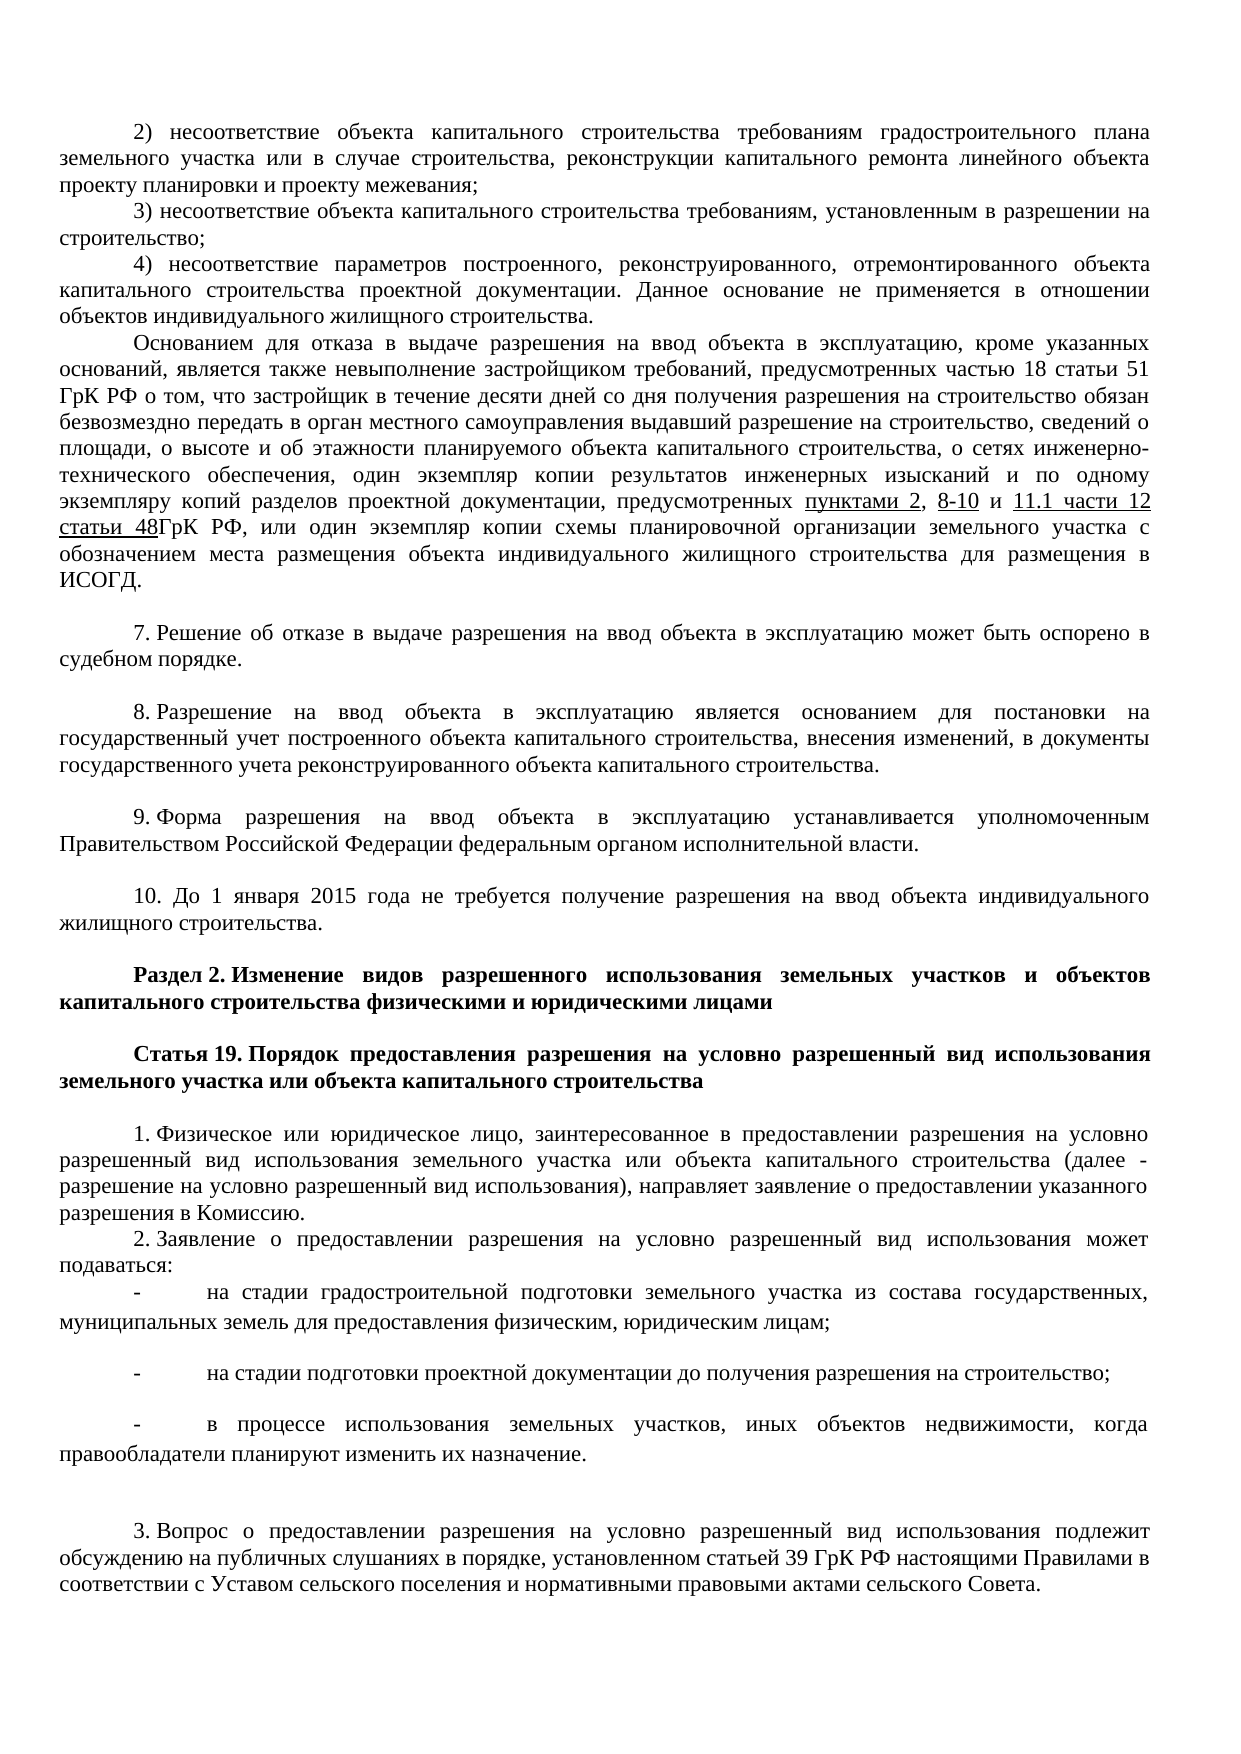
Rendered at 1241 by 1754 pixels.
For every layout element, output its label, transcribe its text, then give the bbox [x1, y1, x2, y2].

text 7. Решение об отказе в выдаче разрешения на ввод объекта в эксплуатацию может быть оспорено в судебном порядке. [59, 619, 1152, 672]
text 3) несоответствие объекта капитального строительства требованиям, установленным в разрешении на строительство; [59, 197, 1152, 250]
list в процессе использования земельных участков, иных объектов недвижимости, когда правообладатели планируют изменить их назначение. [59, 1410, 1149, 1467]
text 9. Форма разрешения на ввод объекта в эксплуатацию устанавливается уполномоченным Правительством Российской Федерации федеральным органом исполнительной власти. [59, 803, 1152, 856]
text Основанием для отказа в выдаче разрешения на ввод объекта в эксплуатацию, кроме указанных оснований, является также невыполнение застройщиком требований, предусмотренных частью 18 статьи 51 ГрК РФ о том, что застройщик в течение десяти дней со дня получения разрешения на строительство обязан безвозмездно передать в орган местного самоуправления выдавший разрешение на строительство, сведений о площади, о высоте и об этажности планируемого объекта капитального строительства, о сетях инженерно-технического обеспечения, один экземпляр копии результатов инженерных изысканий и по одному экземпляру копий разделов проектной документации, предусмотренных пунктами 2, 8-10 и 11.1 части 12 статьи 48ГрК РФ, или один экземпляр копии схемы планировочной организации земельного участка с обозначением места размещения объекта индивидуального жилищного строительства для размещения в ИСОГД. [59, 329, 1152, 592]
text Статья 19. Порядок предоставления разрешения на условно разрешенный вид использования земельного участка или объекта капитального строительства [59, 1041, 1152, 1093]
text 4) несоответствие параметров построенного, реконструированного, отремонтированного объекта капитального строительства проектной документации. Данное основание не применяется в отношении объектов индивидуального жилищного строительства. [59, 250, 1152, 329]
list на стадии подготовки проектной документации до получения разрешения на строительство; [59, 1359, 1149, 1385]
text 2. Заявление о предоставлении разрешения на условно разрешенный вид использования может подаваться: [59, 1225, 1149, 1278]
text 1. Физическое или юридическое лицо, заинтересованное в предоставлении разрешения на условно разрешенный вид использования земельного участка или объекта капитального строительства (далее - разрешение на условно разрешенный вид использования), направляет заявление о предоставлении указанного разрешения в Комиссию. [59, 1119, 1149, 1225]
text Раздел 2. Изменение видов разрешенного использования земельных участков и объектов капитального строительства физическими и юридическими лицами [59, 961, 1152, 1014]
text 8. Разрешение на ввод объекта в эксплуатацию является основанием для постановки на государственный учет построенного объекта капитального строительства, внесения изменений, в документы государственного учета реконструированного объекта капитального строительства. [59, 698, 1152, 777]
text 10. До 1 января 2015 года не требуется получение разрешения на ввод объекта индивидуального жилищного строительства. [59, 882, 1152, 935]
text 2) несоответствие объекта капитального строительства требованиям градостроительного плана земельного участка или в случае строительства, реконструкции капитального ремонта линейного объекта проекту планировки и проекту межевания; [59, 118, 1152, 197]
text 3. Вопрос о предоставлении разрешения на условно разрешенный вид использования подлежит обсуждению на публичных слушаниях в порядке, установленном статьей 39 ГрК РФ настоящими Правилами в соответствии с Уставом сельского поселения и нормативными правовыми актами сельского Совета. [59, 1518, 1152, 1597]
list на стадии градостроительной подготовки земельного участка из состава государственных, муниципальных земель для предоставления физическим, юридическим лицам; [59, 1278, 1149, 1334]
